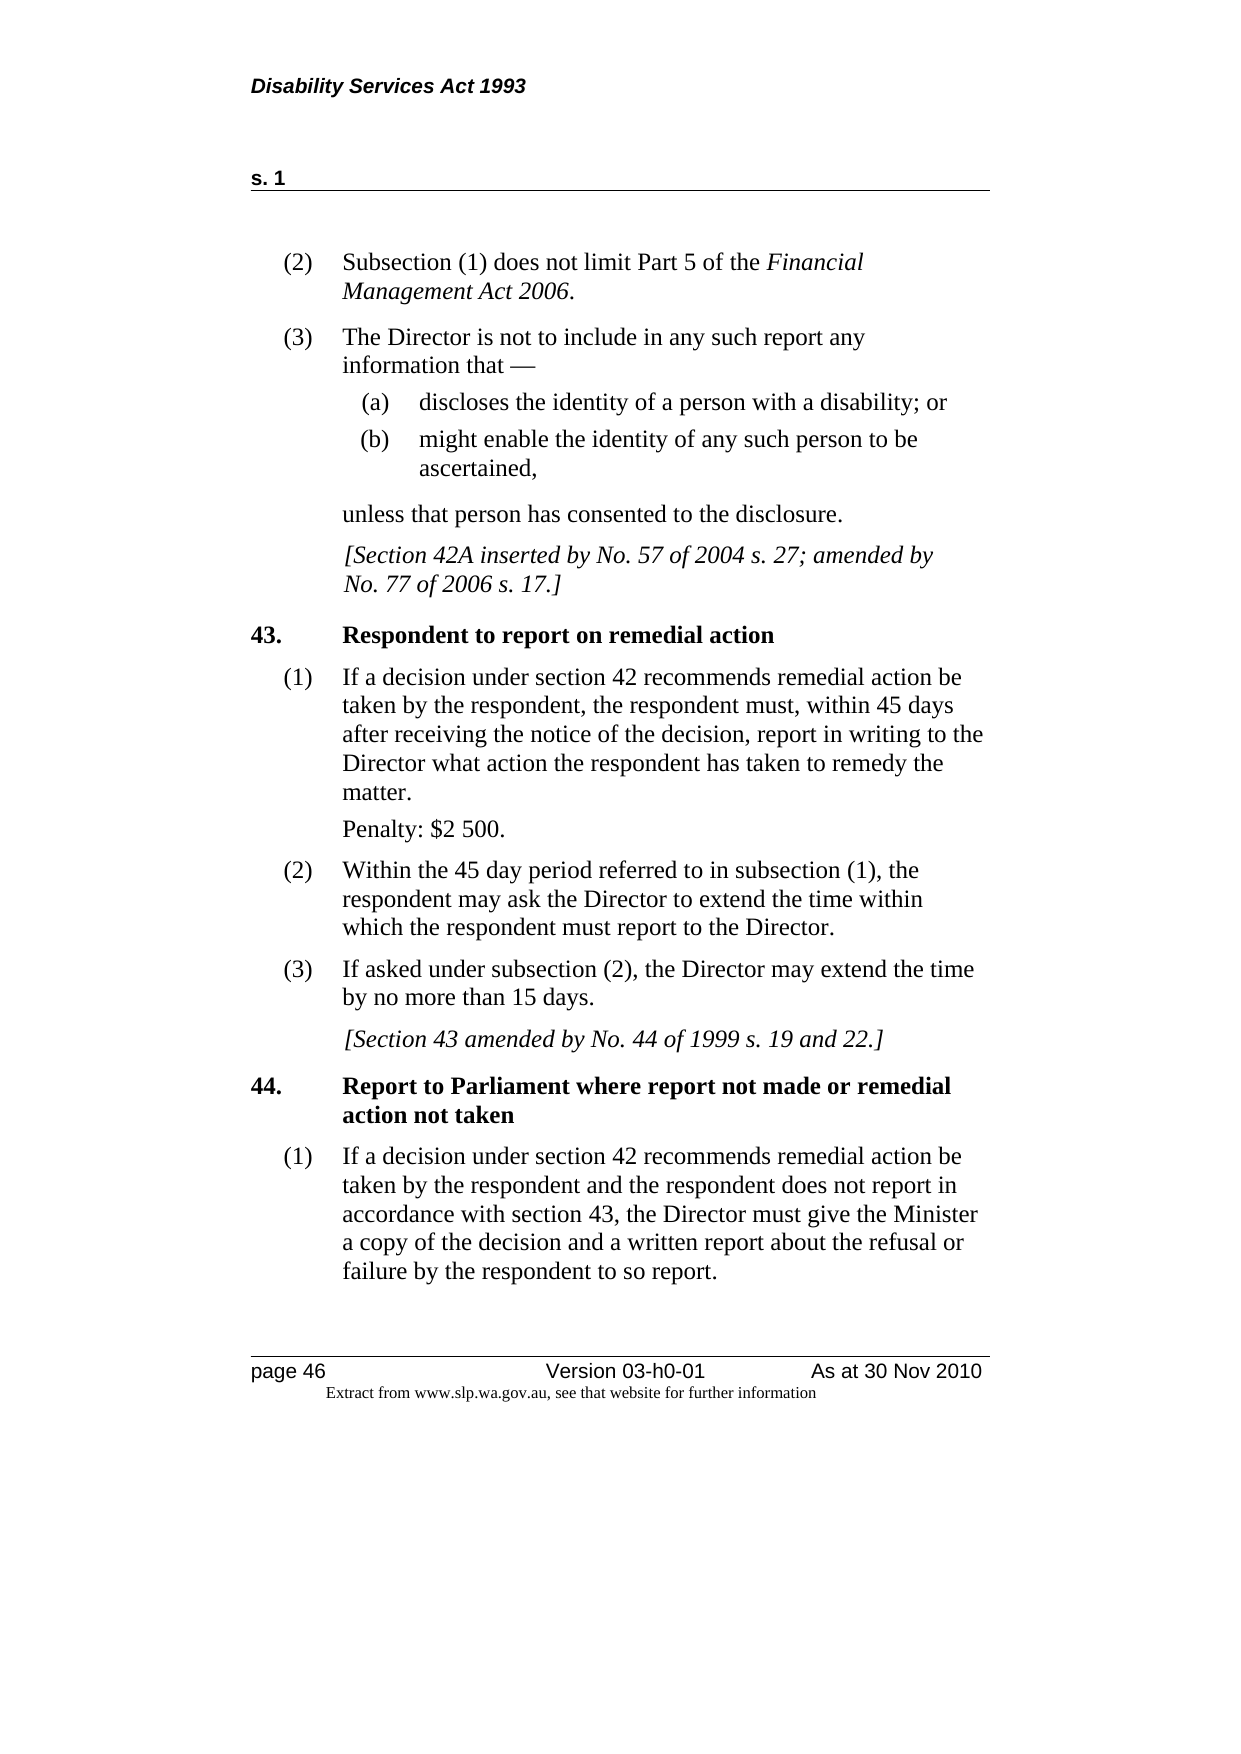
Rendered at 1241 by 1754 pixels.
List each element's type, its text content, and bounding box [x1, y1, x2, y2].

subtitle 44. Report to Parliament where report not made or remedial action not taken [251, 1071, 990, 1129]
text (3) The Director is not to include in any such report any information that — [251, 322, 990, 379]
text [Section 43 amended by No. 44 of 1999 s. 19 and 22.] [251, 1024, 990, 1052]
subtitle 43. Respondent to report on remedial action [251, 620, 990, 649]
text (1) If a decision under section 42 recommends remedial action be taken by the respondent, the respondent must, within 45 days after receiving the notice of the decision, report in writing to the Director what action the respondent has taken to remedy the matter. [251, 662, 990, 805]
text (3) If asked under subsection (2), the Director may extend the time by no more than 15 days. [251, 954, 990, 1011]
text (2) Subsection (1) does not limit Part 5 of the Financial Management Act 2006. [251, 247, 990, 305]
text Penalty: $2 500. [251, 814, 990, 842]
text (1) If a decision under section 42 recommends remedial action be taken by the respondent and the respondent does not report in accordance with section 43, the Director must give the Minister a copy of the decision and a written report about the refusal or failure by the respondent to so report. [251, 1141, 990, 1285]
text unless that person has consented to the disclosure. [251, 499, 990, 527]
text (b) might enable the identity of any such person to be ascertained, [251, 424, 990, 482]
text [Section 42A inserted by No. 57 of 2004 s. 27; amended by No. 77 of 2006 s. 17.] [251, 540, 990, 597]
text (2) Within the 45 day period referred to in subsection (1), the respondent may ask the Director to extend the time within which the respondent must report to the Director. [251, 855, 990, 941]
text (a) discloses the identity of a person with a disability; or [251, 387, 990, 416]
